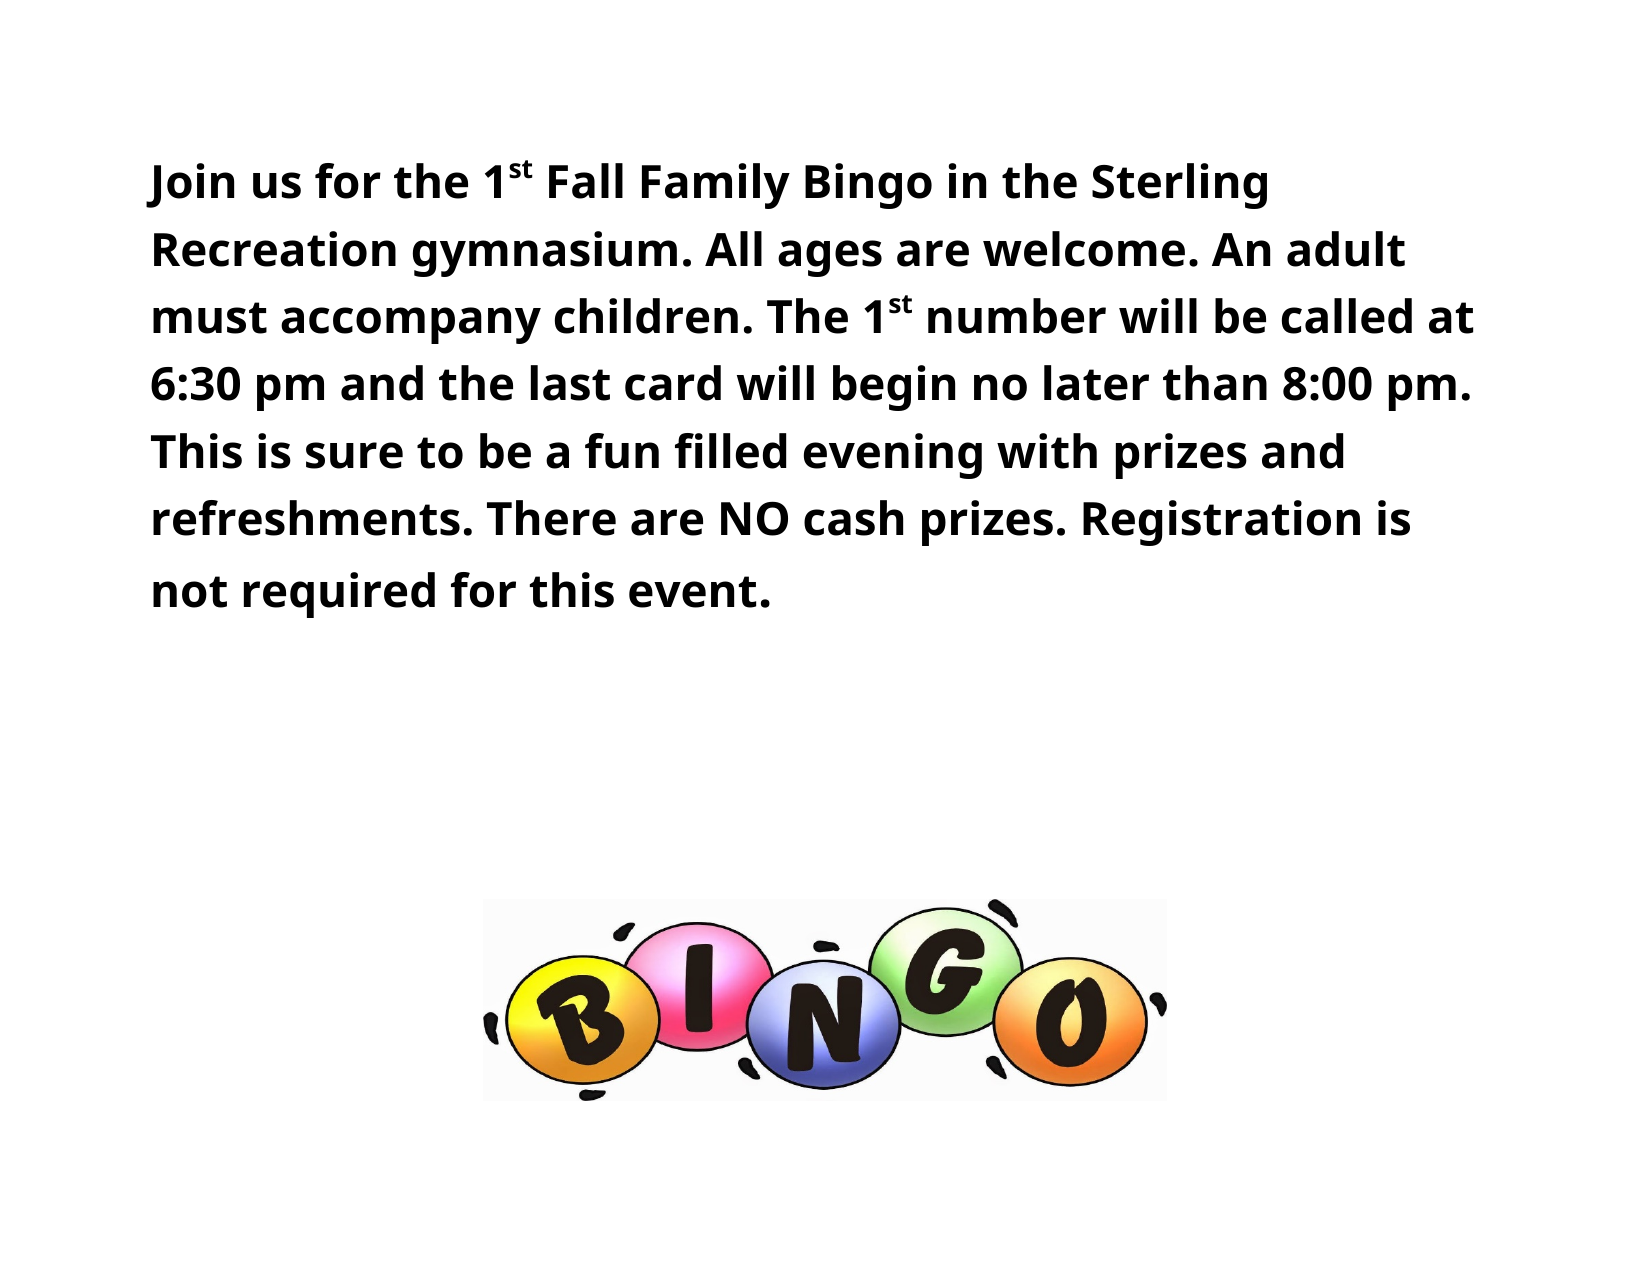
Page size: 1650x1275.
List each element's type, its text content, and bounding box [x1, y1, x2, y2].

picture [483, 899, 1167, 1101]
text Join us for the 1st Fall Family Bingo in the Sterling Recreation gymnasium. All ages are welcome. An adult must accompany children. The 1st number will be called at 6:30 pm and the last card will begin no later than 8:00 pm. This is sure to be a fun filled evening with prizes and refreshments. There are NO cash prizes. Registration is not required for this event. [150, 150, 1500, 622]
